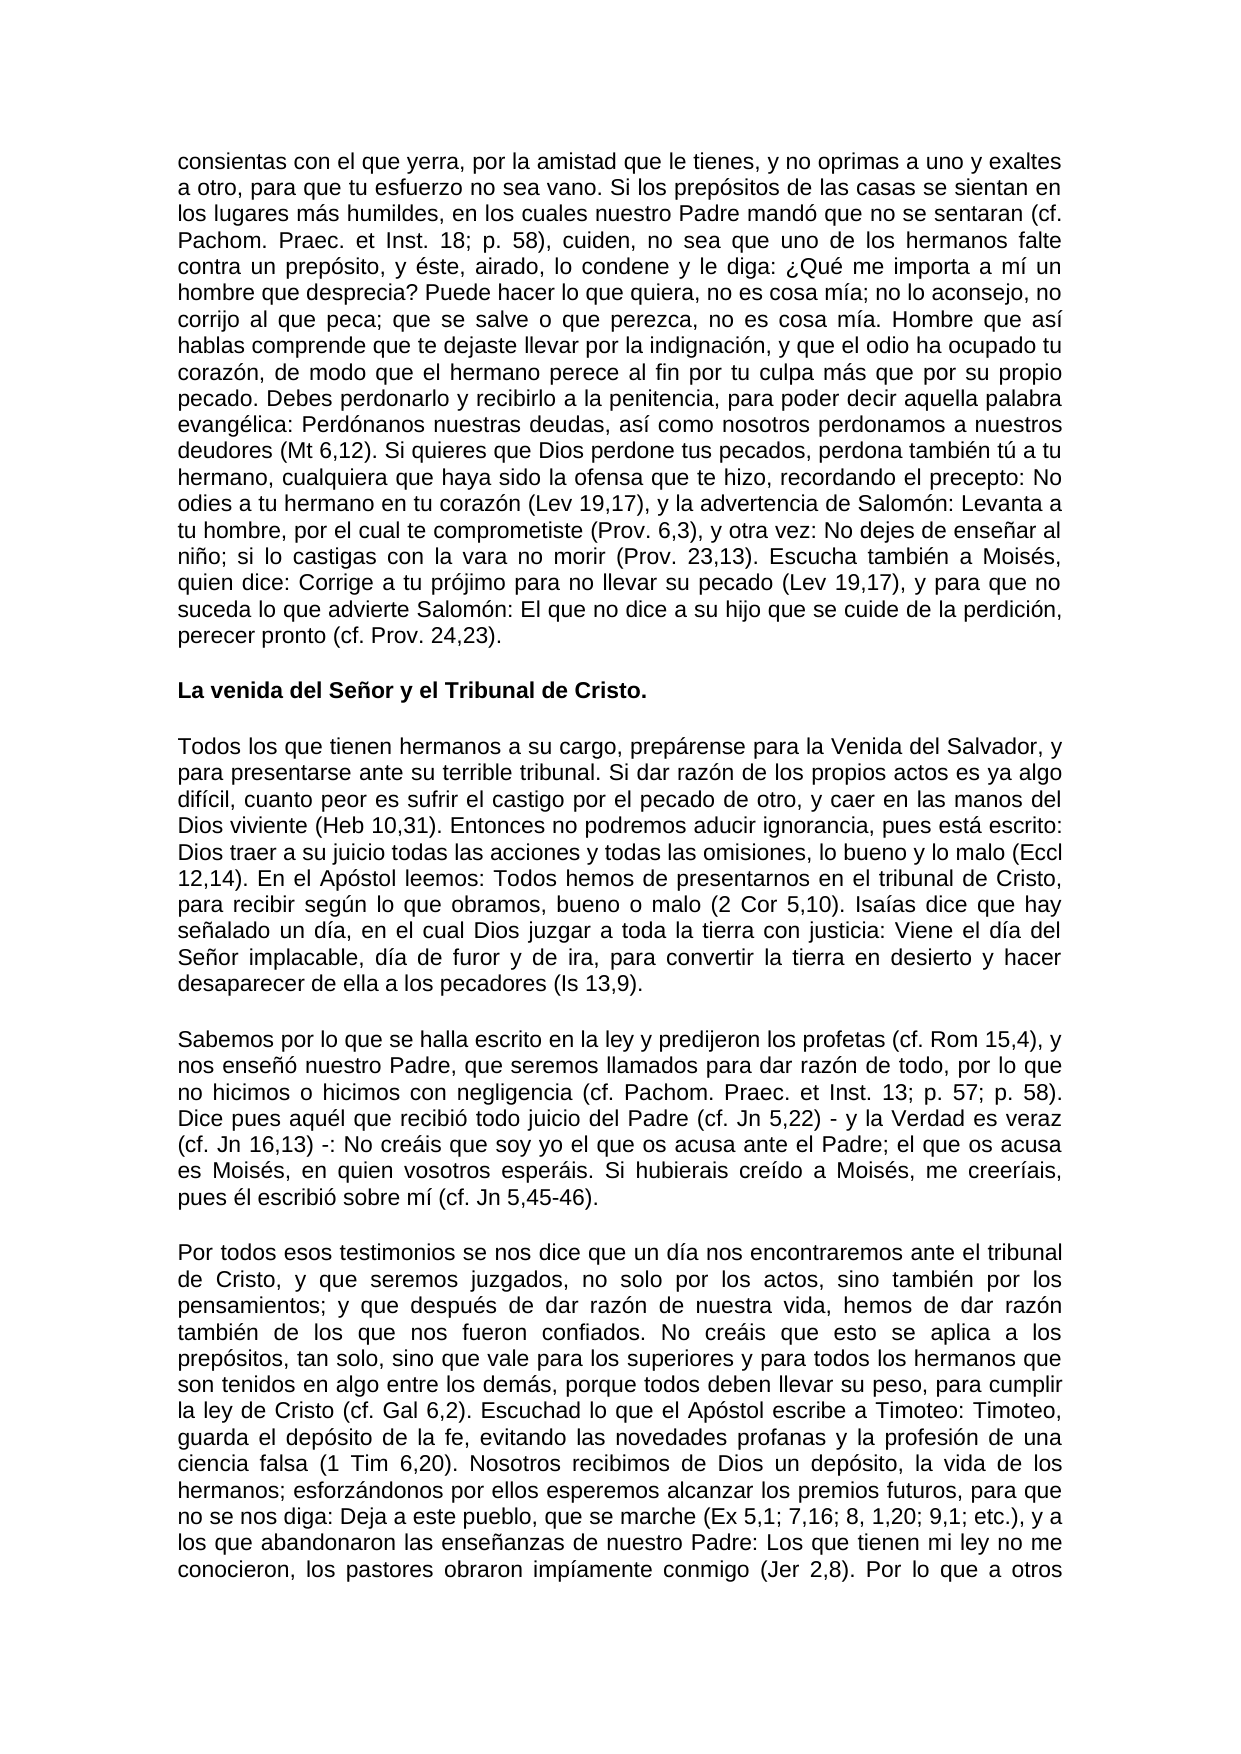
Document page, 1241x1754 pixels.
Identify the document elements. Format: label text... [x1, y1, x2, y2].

text La venida del Señor y el Tribunal de Cristo. [177, 677, 1063, 704]
text Sabemos por lo que se halla escrito en la ley y predijeron los profetas (cf. Rom 15,4), y nos enseñó nuestro Padre, que seremos llamados para dar razón de todo, por lo que no hicimos o hicimos con negligencia (cf. Pachom. Praec. et Inst. 13; p. 57; p. 58). Dice pues aquél que recibió todo juicio del Padre (cf. Jn 5,22) - y la Verdad es veraz (cf. Jn 16,13) -: No creáis que soy yo el que os acusa ante el Padre; el que os acusa es Moisés, en quien vosotros esperáis. Si hubierais creído a Moisés, me creeríais, pues él escribió sobre mí (cf. Jn 5,45-46). [177, 1026, 1063, 1210]
text Todos los que tienen hermanos a su cargo, prepárense para la Venida del Salvador, y para presentarse ante su terrible tribunal. Si dar razón de los propios actos es ya algo difícil, cuanto peor es sufrir el castigo por el pecado de otro, y caer en las manos del Dios viviente (Heb 10,31). Entonces no podremos aducir ignorancia, pues está escrito: Dios traer a su juicio todas las acciones y todas las omisiones, lo bueno y lo malo (Eccl 12,14). En el Apóstol leemos: Todos hemos de presentarnos en el tribunal de Cristo, para recibir según lo que obramos, bueno o malo (2 Cor 5,10). Isaías dice que hay señalado un día, en el cual Dios juzgar a toda la tierra con justicia: Viene el día del Señor implacable, día de furor y de ira, para convertir la tierra en desierto y hacer desaparecer de ella a los pecadores (Is 13,9). [177, 733, 1063, 997]
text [177, 148, 1063, 648]
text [177, 1239, 1063, 1582]
